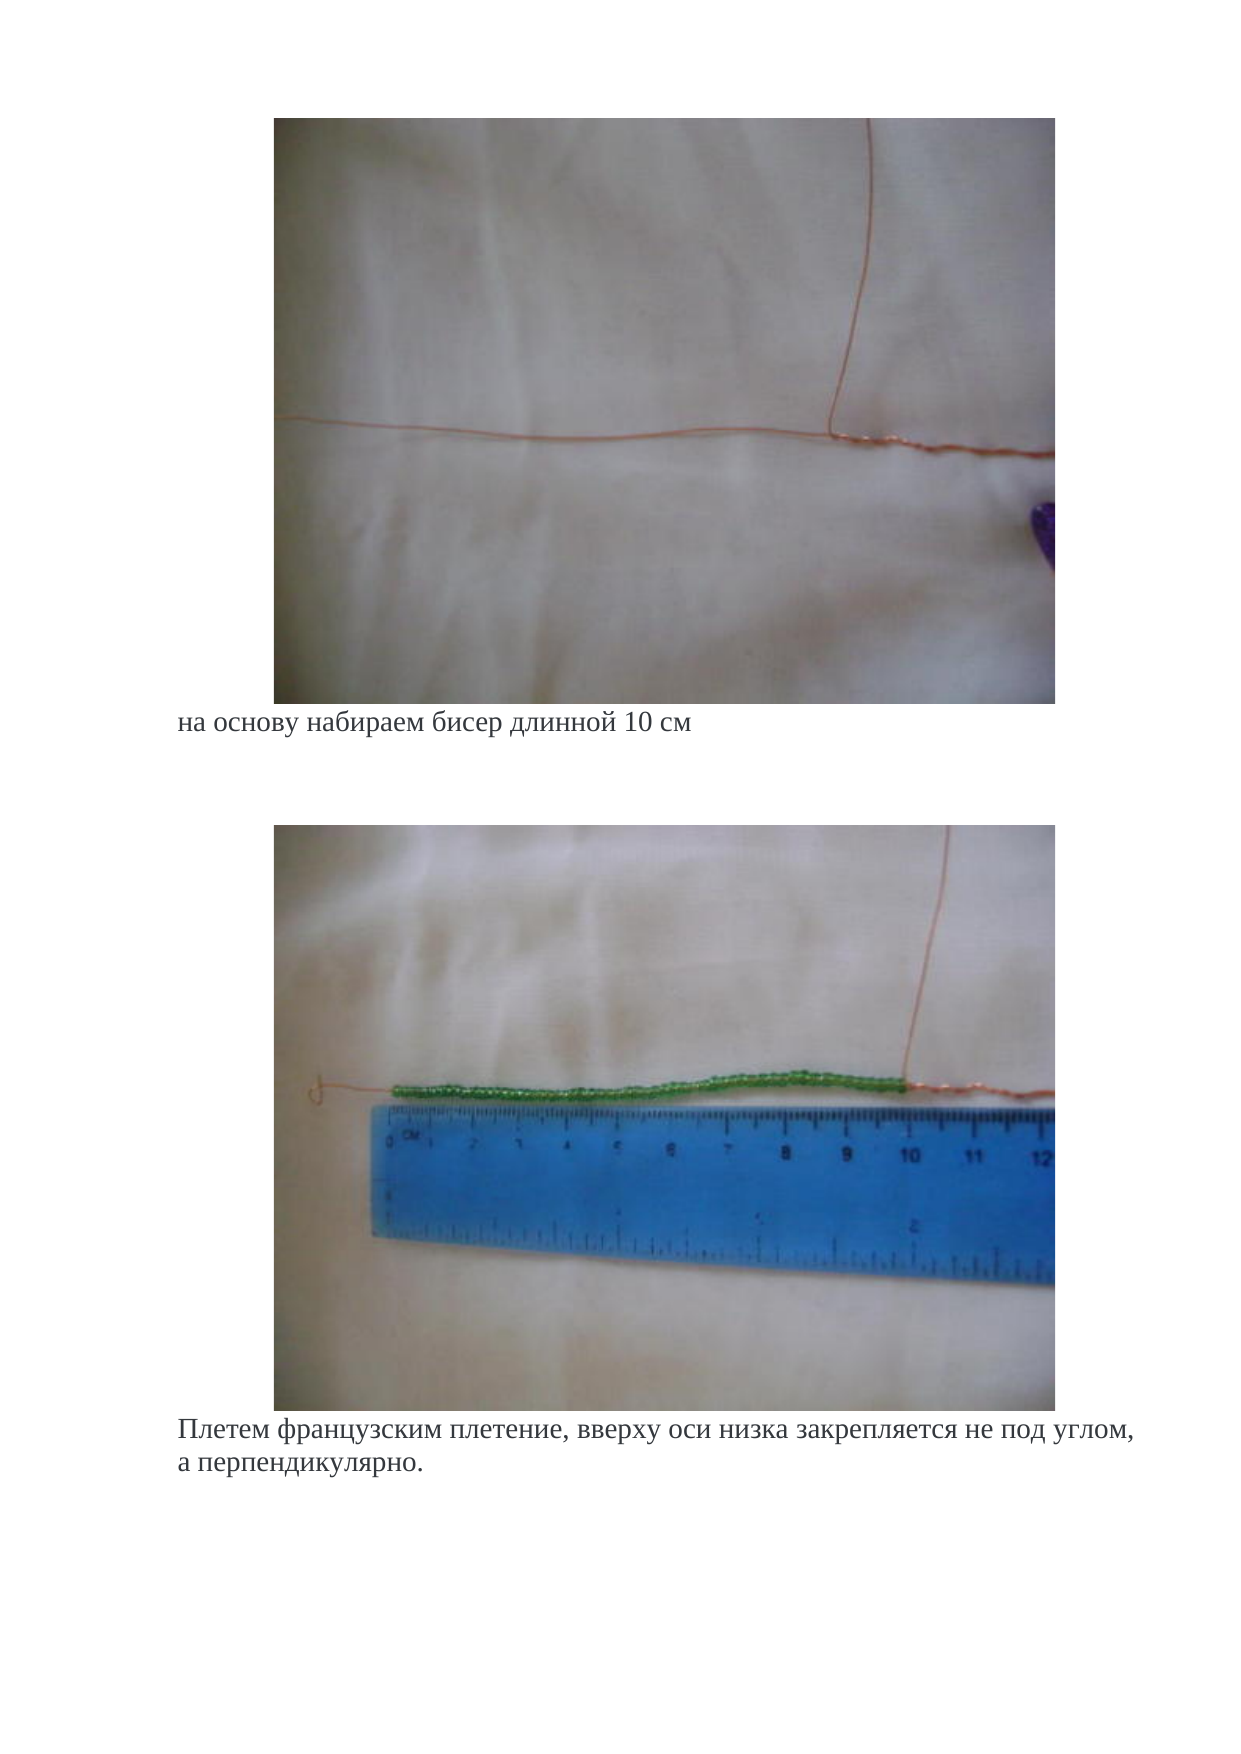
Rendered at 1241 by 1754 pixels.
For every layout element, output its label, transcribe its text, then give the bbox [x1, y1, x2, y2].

text Плетем французским плетение, вверху оси низка закрепляется не под углом, а перпендикулярно. [177, 1411, 1152, 1478]
text на основу набираем бисер длинной 10 см [177, 704, 1152, 804]
picture [273, 118, 1055, 704]
picture [273, 825, 1055, 1411]
